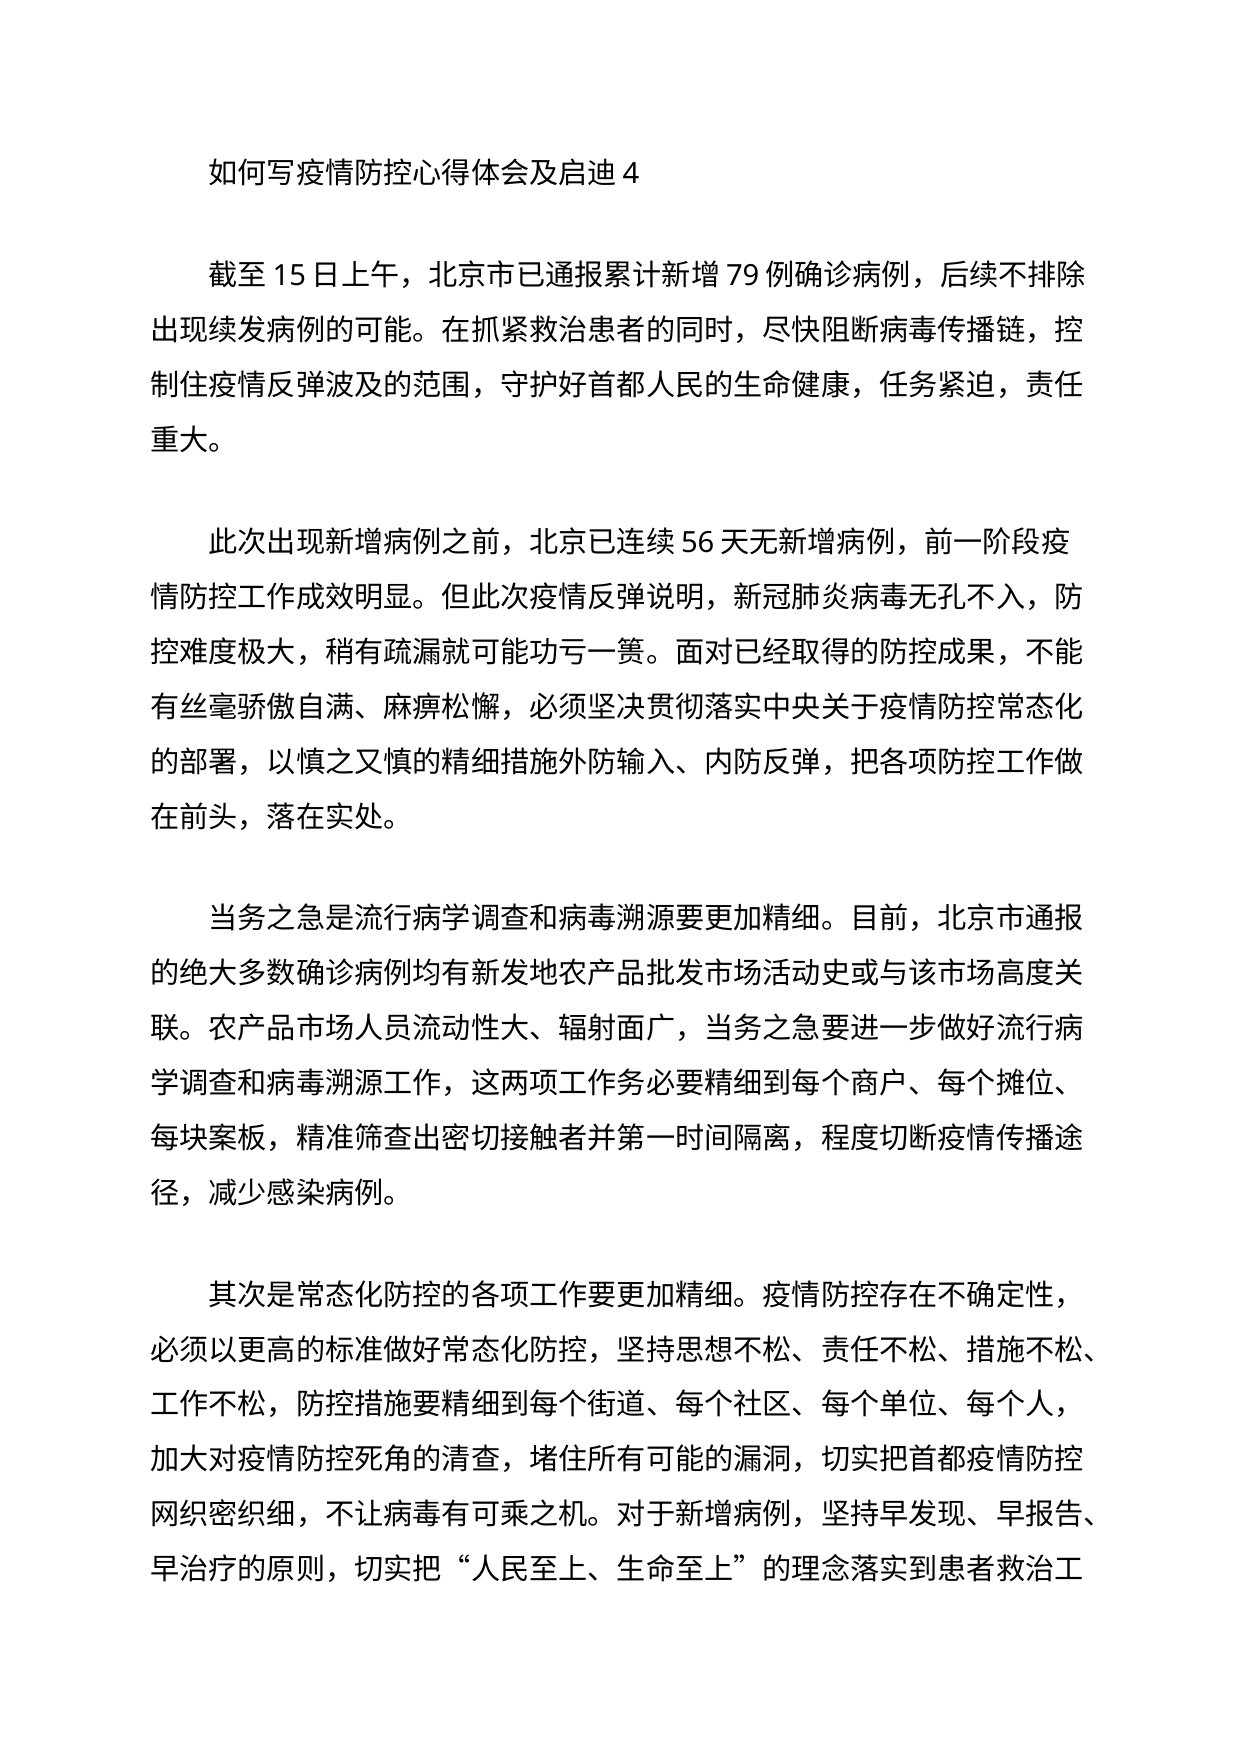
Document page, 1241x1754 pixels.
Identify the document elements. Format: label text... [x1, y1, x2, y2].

text 截至15日上午，北京市已通报累计新增79例确诊病例，后续不排除出现续发病例的可能。在抓紧救治患者的同时，尽快阻断病毒传播链，控制住疫情反弹波及的范围，守护好首都人民的生命健康，任务紧迫，责任重大。 [150, 252, 1090, 459]
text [150, 1271, 1090, 1588]
text 当务之急是流行病学调查和病毒溯源要更加精细。目前，北京市通报的绝大多数确诊病例均有新发地农产品批发市场活动史或与该市场高度关联。农产品市场人员流动性大、辐射面广，当务之急要进一步做好流行病学调查和病毒溯源工作，这两项工作务必要精细到每个商户、每个摊位、每块案板，精准筛查出密切接触者并第一时间隔离，程度切断疫情传播途径，减少感染病例。 [150, 895, 1090, 1212]
text 如何写疫情防控心得体会及启迪4 [150, 150, 1090, 192]
text 此次出现新增病例之前，北京已连续56天无新增病例，前一阶段疫情防控工作成效明显。但此次疫情反弹说明，新冠肺炎病毒无孔不入，防控难度极大，稍有疏漏就可能功亏一篑。面对已经取得的防控成果，不能有丝毫骄傲自满、麻痹松懈，必须坚决贯彻落实中央关于疫情防控常态化的部署，以慎之又慎的精细措施外防输入、内防反弹，把各项防控工作做在前头，落在实处。 [150, 518, 1090, 835]
